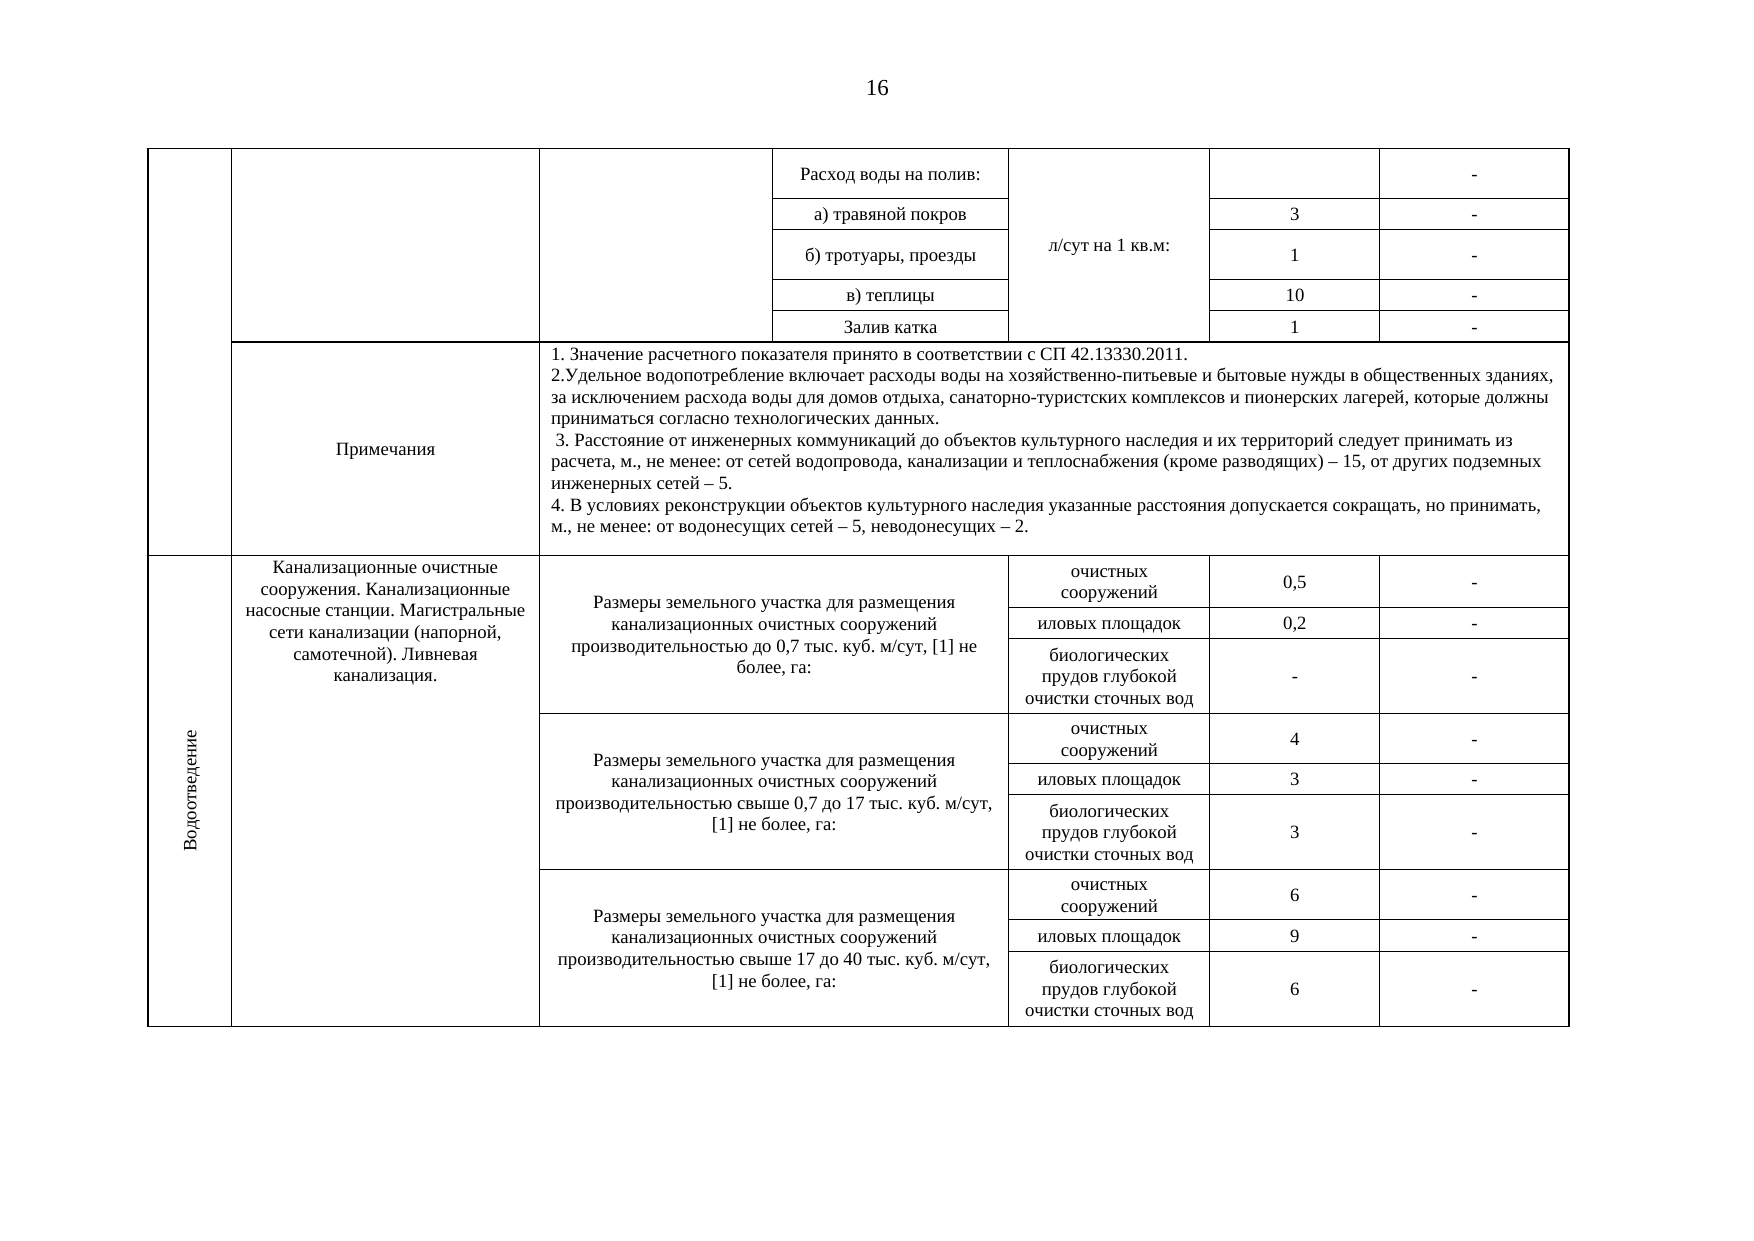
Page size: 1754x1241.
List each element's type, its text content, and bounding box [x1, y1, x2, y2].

table_cell - [1380, 920, 1568, 951]
table_cell 0,2 [1210, 608, 1379, 638]
table_cell - [1210, 639, 1379, 713]
table_cell - [1380, 952, 1568, 1026]
table_cell - [1380, 199, 1568, 229]
table_cell Расход воды на полив: [773, 149, 1008, 198]
table_cell очистных сооружений [1009, 870, 1209, 919]
table_cell Размеры земельного участка для размещения канализационных очистных сооружений производительностью до 0,7 тыс. куб. м/сут, [1] не более, га: [540, 556, 1008, 713]
table_cell иловых площадок [1009, 608, 1209, 638]
table_cell б) тротуары, проезды [773, 230, 1008, 279]
table_cell - [1380, 608, 1568, 638]
table_cell а) травяной покров [773, 199, 1008, 229]
table_cell очистных сооружений [1009, 714, 1209, 763]
table_cell 6 [1210, 870, 1379, 919]
table_cell 9 [1210, 920, 1379, 951]
table_cell 6 [1210, 952, 1379, 1026]
table_cell - [1380, 870, 1568, 919]
table_cell 3 [1210, 764, 1379, 794]
table_cell иловых площадок [1009, 764, 1209, 794]
table_cell - [1380, 764, 1568, 794]
table_cell - [1380, 714, 1568, 763]
table_cell [1210, 149, 1379, 198]
table_cell 4 [1210, 714, 1379, 763]
table_cell биологических прудов глубокой очистки сточных вод [1009, 952, 1209, 1026]
table_cell Залив катка [773, 311, 1008, 341]
table_cell иловых площадок [1009, 920, 1209, 951]
table_cell - [1380, 149, 1568, 198]
table_cell 1 [1210, 311, 1379, 341]
table_cell 3 [1210, 795, 1379, 869]
table_cell 0,5 [1210, 556, 1379, 607]
table_cell - [1380, 230, 1568, 279]
table_cell - [1380, 280, 1568, 310]
table_cell л/сут на 1 кв.м: [1009, 149, 1209, 341]
table_cell - [1380, 795, 1568, 869]
table_cell 3 [1210, 199, 1379, 229]
table_cell биологических прудов глубокой очистки сточных вод [1009, 795, 1209, 869]
table_cell 10 [1210, 280, 1379, 310]
table_cell - [1380, 639, 1568, 713]
table_cell очистных сооружений [1009, 556, 1209, 607]
table_cell 1 [1210, 230, 1379, 279]
table_cell - [1380, 311, 1568, 341]
table_cell 1. Значение расчетного показателя принято в соответствии с СП 42.13330.2011. 2.Удельное водопотребление включает расходы воды на хозяйственно-питьевые и бытовые нужды в общественных зданиях, за исключением расхода воды для домов отдыха, санаторно-туристских комплексов и пионерских лагерей, которые должны приниматься согласно технологических данных. 3. Расстояние от инженерных коммуникаций до объектов культурного наследия и их территорий следует принимать из расчета, м., не менее: от сетей водопровода, канализации и теплоснабжения (кроме разводящих) – 15, от других подземных инженерных сетей – 5. 4. В условиях реконструкции объектов культурного наследия указанные расстояния допускается сокращать, но принимать, м., не менее: от водонесущих сетей – 5, неводонесущих – 2. [540, 343, 1568, 555]
table_cell - [1380, 556, 1568, 607]
table_cell Канализационные очистные сооружения. Канализационные насосные станции. Магистральные сети канализации (напорной, самотечной). Ливневая канализация. [232, 556, 539, 1026]
table_cell биологических прудов глубокой очистки сточных вод [1009, 639, 1209, 713]
table_cell Размеры земельного участка для размещения канализационных очистных сооружений производительностью свыше 17 до 40 тыс. куб. м/сут, [1] не более, га: [540, 870, 1008, 1026]
table_cell Водоотведение [149, 556, 231, 1026]
table_cell Размеры земельного участка для размещения канализационных очистных сооружений производительностью свыше 0,7 до 17 тыс. куб. м/сут, [1] не более, га: [540, 714, 1008, 869]
table_cell в) теплицы [773, 280, 1008, 310]
table_cell Примечания [232, 343, 539, 555]
